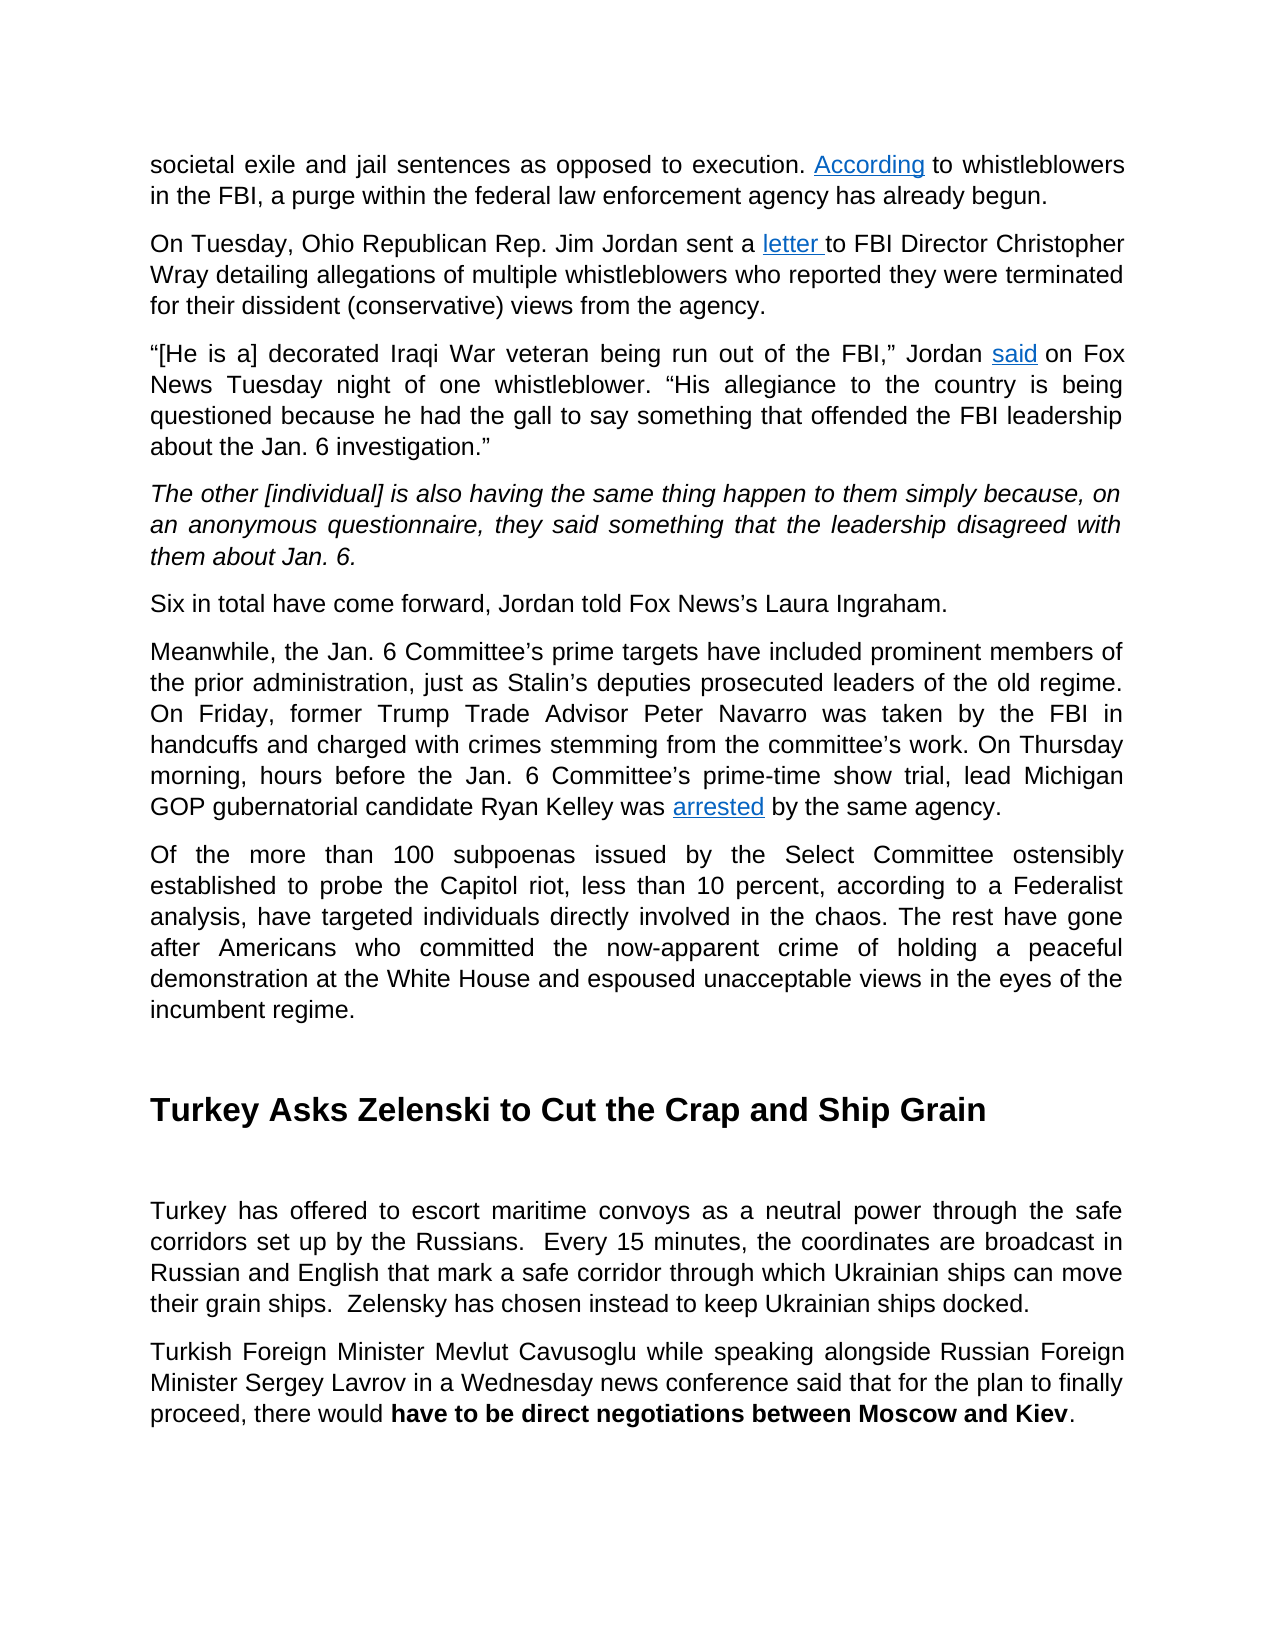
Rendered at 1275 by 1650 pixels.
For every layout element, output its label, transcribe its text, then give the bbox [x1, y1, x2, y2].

text Turkish Foreign Minister Mevlut Cavusoglu while speaking alongside Russian Foreign Minister Sergey Lavrov in a Wednesday news conference said that for the plan to finally proceed, there would have to be direct negotiations between Moscow and Kiev. [150, 1337, 1125, 1428]
text On Tuesday, Ohio Republican Rep. Jim Jordan sent a letter to FBI Director Christopher Wray detailing allegations of multiple whistleblowers who reported they were terminated for their dissident (conservative) views from the agency. [150, 229, 1125, 319]
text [150, 150, 1125, 210]
text Of the more than 100 subpoenas issued by the Select Committee ostensibly established to probe the Capitol riot, less than 10 percent, according to a Federalist analysis, have targeted individuals directly involved in the chaos. The rest have gone after Americans who committed the now-apparent crime of holding a peaceful demonstration at the White House and espoused unacceptable views in the eyes of the incumbent regime. [150, 840, 1125, 1024]
text Turkey Asks Zelenski to Cut the Crap and Ship Grain [150, 1090, 1125, 1129]
text Six in total have come forward, Jordan told Fox News’s Laura Ingraham. [150, 589, 1125, 618]
text Meanwhile, the Jan. 6 Committee’s prime targets have included prominent members of the prior administration, just as Stalin’s deputies prosecuted leaders of the old regime. On Friday, former Trump Trade Advisor Peter Navarro was taken by the FBI in handcuffs and charged with crimes stemming from the committee’s work. On Thursday morning, hours before the Jan. 6 Committee’s prime-time show trial, lead Michigan GOP gubernatorial candidate Ryan Kelley was arrested by the same agency. [150, 637, 1125, 821]
text Turkey has offered to escort maritime convoys as a neutral power through the safe corridors set up by the Russians. Every 15 minutes, the coordinates are broadcast in Russian and English that mark a safe corridor through which Ukrainian ships can move their grain ships. Zelensky has chosen instead to keep Ukrainian ships docked. [150, 1196, 1125, 1318]
text “[He is a] decorated Iraqi War veteran being run out of the FBI,” Jordan said on Fox News Tuesday night of one whistleblower. “His allegiance to the country is being questioned because he had the gall to say something that offended the FBI leadership about the Jan. 6 investigation.” [150, 338, 1125, 460]
text The other [individual] is also having the same thing happen to them simply because, on an anonymous questionnaire, they said something that the leadership disagreed with them about Jan. 6. [150, 479, 1125, 570]
